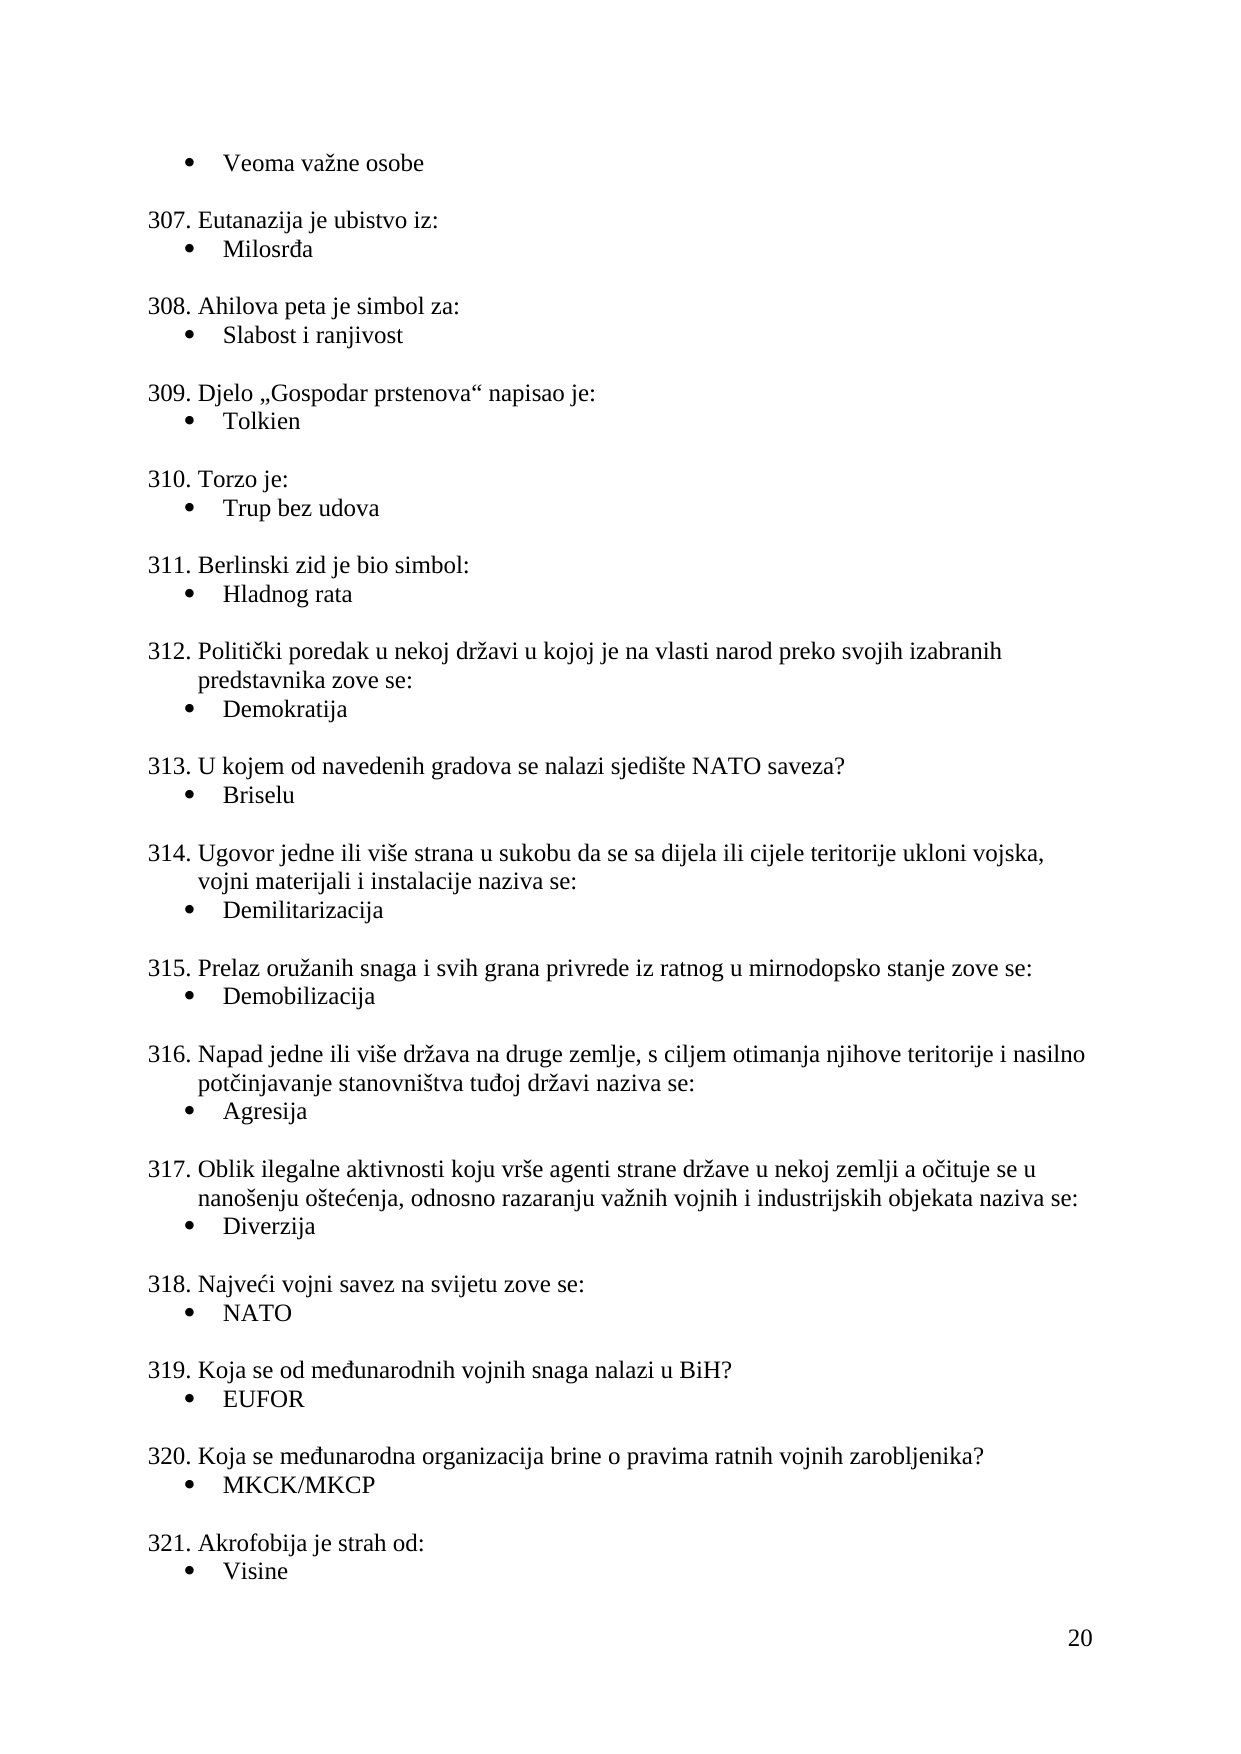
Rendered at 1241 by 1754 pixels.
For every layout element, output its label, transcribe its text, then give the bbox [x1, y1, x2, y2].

list Demilitarizacija [185, 895, 1093, 924]
text vojni materijali i instalacije naziva se: [148, 866, 1093, 895]
list MKCK/MKCP [185, 1470, 1093, 1499]
text 312. Politički poredak u nekoj državi u kojoj je na vlasti narod preko svojih izabranih [148, 636, 1093, 665]
text 307. Eutanazija je ubistvo iz: [148, 205, 1093, 234]
text 308. Ahilova peta je simbol za: [148, 291, 1093, 320]
text 315. Prelaz oružanih snaga i svih grana privrede iz ratnog u mirnodopsko stanje zove se: [148, 953, 1093, 981]
text 313. U kojem od navedenih gradova se nalazi sjedište NATO saveza? [148, 751, 1093, 780]
list Briselu [185, 780, 1093, 809]
text potčinjavanje stanovništva tuđoj državi naziva se: [148, 1068, 1093, 1096]
list Diverzija [185, 1211, 1093, 1240]
list NATO [185, 1298, 1093, 1326]
list Agresija [185, 1096, 1093, 1125]
text predstavnika zove se: [148, 665, 1093, 694]
text 316. Napad jedne ili više država na druge zemlje, s ciljem otimanja njihove teritorije i nasilno [148, 1039, 1093, 1068]
text nanošenju oštećenja, odnosno razaranju važnih vojnih i industrijskih objekata naziva se: [148, 1183, 1093, 1211]
text 318. Najveći vojni savez na svijetu zove se: [148, 1269, 1093, 1298]
text 314. Ugovor jedne ili više strana u sukobu da se sa dijela ili cijele teritorije ukloni vojska, [148, 838, 1093, 866]
list Demokratija [185, 694, 1093, 723]
text 310. Torzo je: [148, 464, 1093, 493]
text 317. Oblik ilegalne aktivnosti koju vrše agenti strane države u nekoj zemlji a očituje se u [148, 1154, 1093, 1183]
list Hladnog rata [185, 579, 1093, 608]
list EUFOR [185, 1384, 1093, 1413]
text 311. Berlinski zid je bio simbol: [148, 550, 1093, 579]
text 321. Akrofobija je strah od: [148, 1528, 1093, 1556]
list Demobilizacija [185, 981, 1093, 1010]
list Tolkien [185, 406, 1093, 435]
text 320. Koja se međunarodna organizacija brine o pravima ratnih vojnih zarobljenika? [148, 1441, 1093, 1470]
list Visine [185, 1556, 1093, 1585]
list Slabost i ranjivost [185, 320, 1093, 349]
text 319. Koja se od međunarodnih vojnih snaga nalazi u BiH? [148, 1355, 1093, 1384]
list Trup bez udova [185, 493, 1093, 521]
list Veoma važne osobe [185, 148, 1093, 176]
text 309. Djelo „Gospodar prstenova“ napisao je: [148, 378, 1093, 406]
list Milosrđa [185, 234, 1093, 263]
